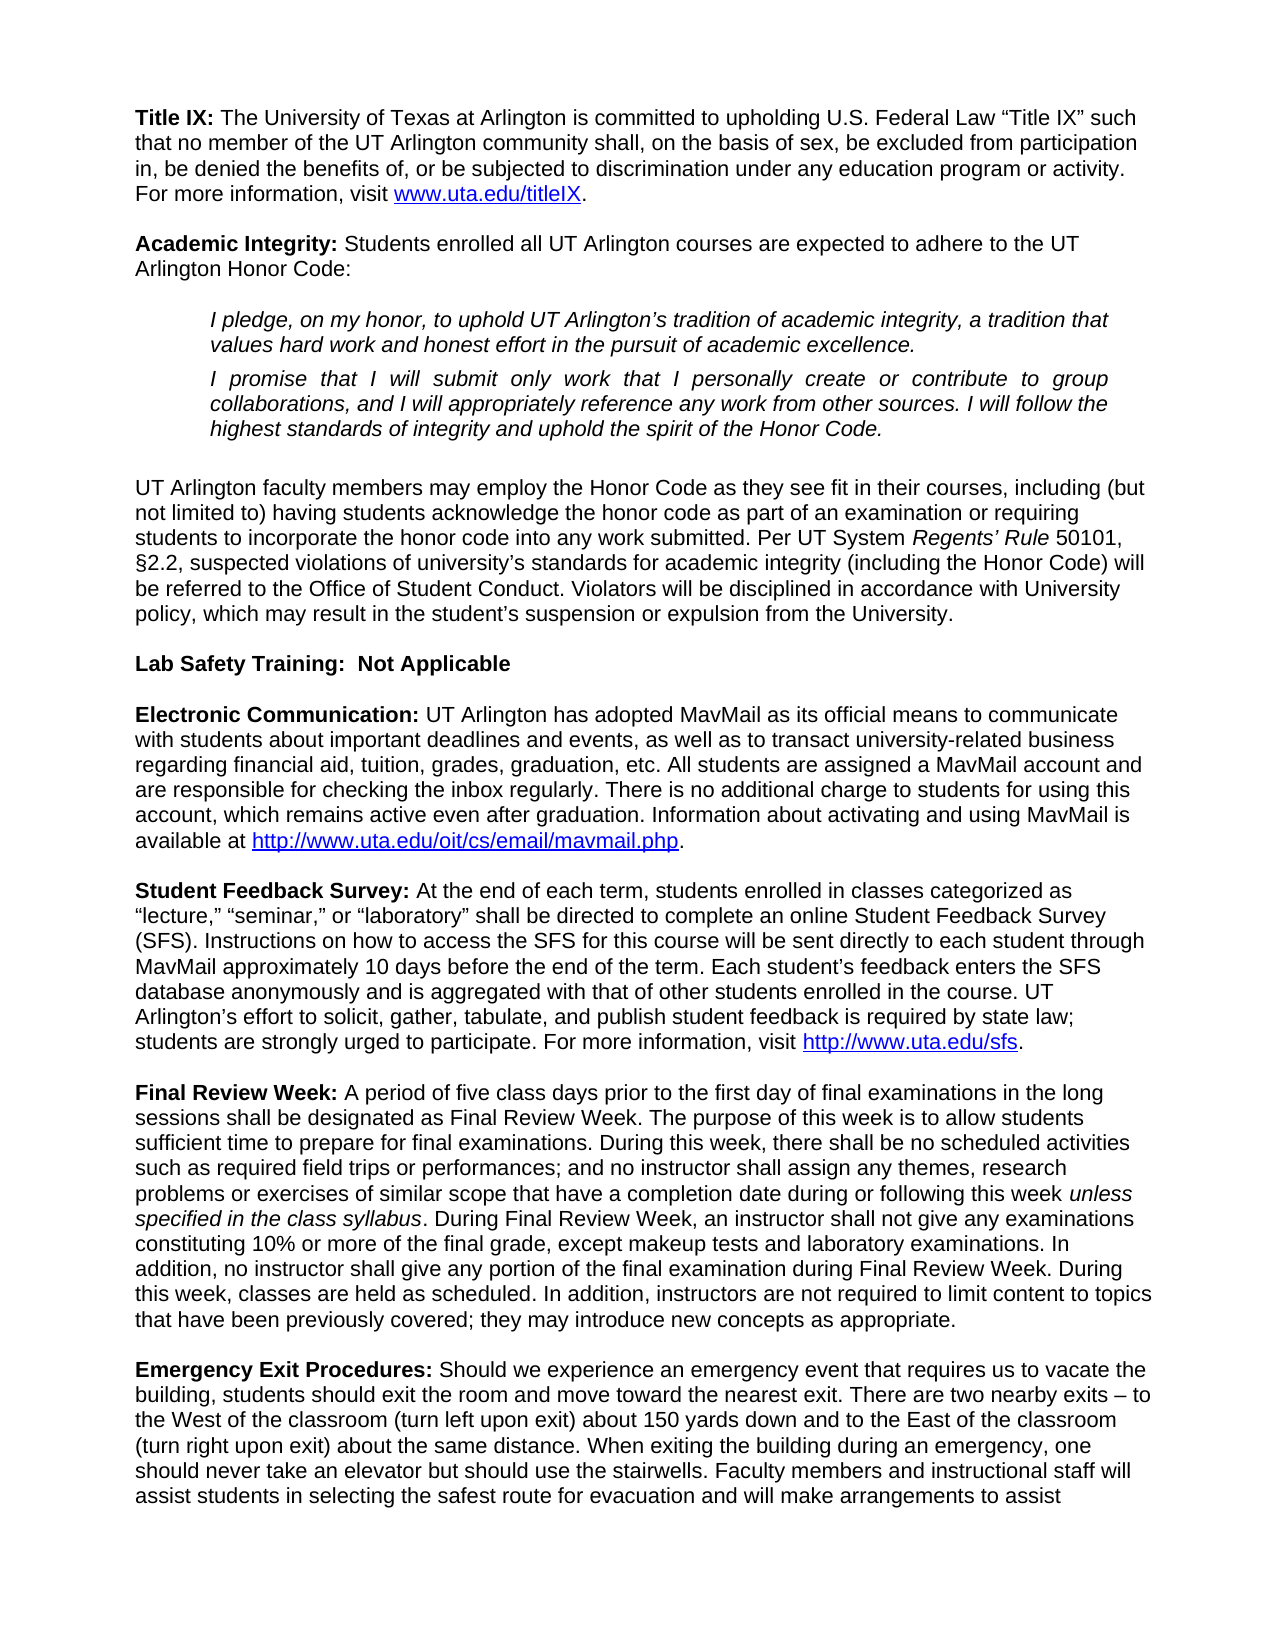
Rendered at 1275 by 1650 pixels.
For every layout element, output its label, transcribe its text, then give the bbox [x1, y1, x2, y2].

text Lab Safety Training: Not Applicable [135, 651, 1155, 676]
text Title IX: The University of Texas at Arlington is committed to upholding U.S. Federal Law “Title IX” such that no member of the UT Arlington community shall, on the basis of sex, be excluded from participation in, be denied the benefits of, or be subjected to discrimination under any education program or activity. For more information, visit www.uta.edu/titleIX. [135, 105, 1155, 206]
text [135, 1357, 1155, 1508]
text UT Arlington faculty members may employ the Honor Code as they see fit in their courses, including (but not limited to) having students acknowledge the honor code as part of an examination or requiring students to incorporate the honor code into any work submitted. Per UT System Regents’ Rule 50101, §2.2, suspected violations of university’s standards for academic integrity (including the Honor Code) will be referred to the Office of Student Conduct. Violators will be disciplined in accordance with University policy, which may result in the student’s suspension or expulsion from the University. [135, 474, 1155, 626]
text I promise that I will submit only work that I personally create or contribute to group collaborations, and I will appropriately reference any work from other sources. I will follow the highest standards of integrity and uphold the spirit of the Honor Code. [210, 365, 1110, 441]
text Academic Integrity: Students enrolled all UT Arlington courses are expected to adhere to the UT Arlington Honor Code: [135, 231, 1155, 281]
text Final Review Week: A period of five class days prior to the first day of final examinations in the long sessions shall be designated as Final Review Week. The purpose of this week is to allow students sufficient time to prepare for final examinations. During this week, there shall be no scheduled activities such as required field trips or performances; and no instructor shall assign any themes, research problems or exercises of similar scope that have a completion date during or following this week unless specified in the class syllabus. During Final Review Week, an instructor shall not give any examinations constituting 10% or more of the final grade, except makeup tests and laboratory examinations. In addition, no instructor shall give any portion of the final examination during Final Review Week. During this week, classes are held as scheduled. In addition, instructors are not required to limit content to topics that have been previously covered; they may introduce new concepts as appropriate. [135, 1079, 1155, 1332]
text Student Feedback Survey: At the end of each term, students enrolled in classes categorized as “lecture,” “seminar,” or “laboratory” shall be directed to complete an online Student Feedback Survey (SFS). Instructions on how to access the SFS for this course will be sent directly to each student through MavMail approximately 10 days before the end of the term. Each student’s feedback enters the SFS database anonymously and is aggregated with that of other students enrolled in the course. UT Arlington’s effort to solicit, gather, tabulate, and publish student feedback is required by state law; students are strongly urged to participate. For more information, visit http://www.uta.edu/sfs. [135, 878, 1155, 1054]
text I pledge, on my honor, to uphold UT Arlington’s tradition of academic integrity, a tradition that values hard work and honest effort in the pursuit of academic excellence. [210, 307, 1110, 357]
text Electronic Communication: UT Arlington has adopted MavMail as its official means to communicate with students about important deadlines and events, as well as to transact university-related business regarding financial aid, tuition, grades, graduation, etc. All students are assigned a MavMail account and are responsible for checking the inbox regularly. There is no additional charge to students for using this account, which remains active even after graduation. Information about activating and using MavMail is available at http://www.uta.edu/oit/cs/email/mavmail.php. [135, 701, 1155, 853]
